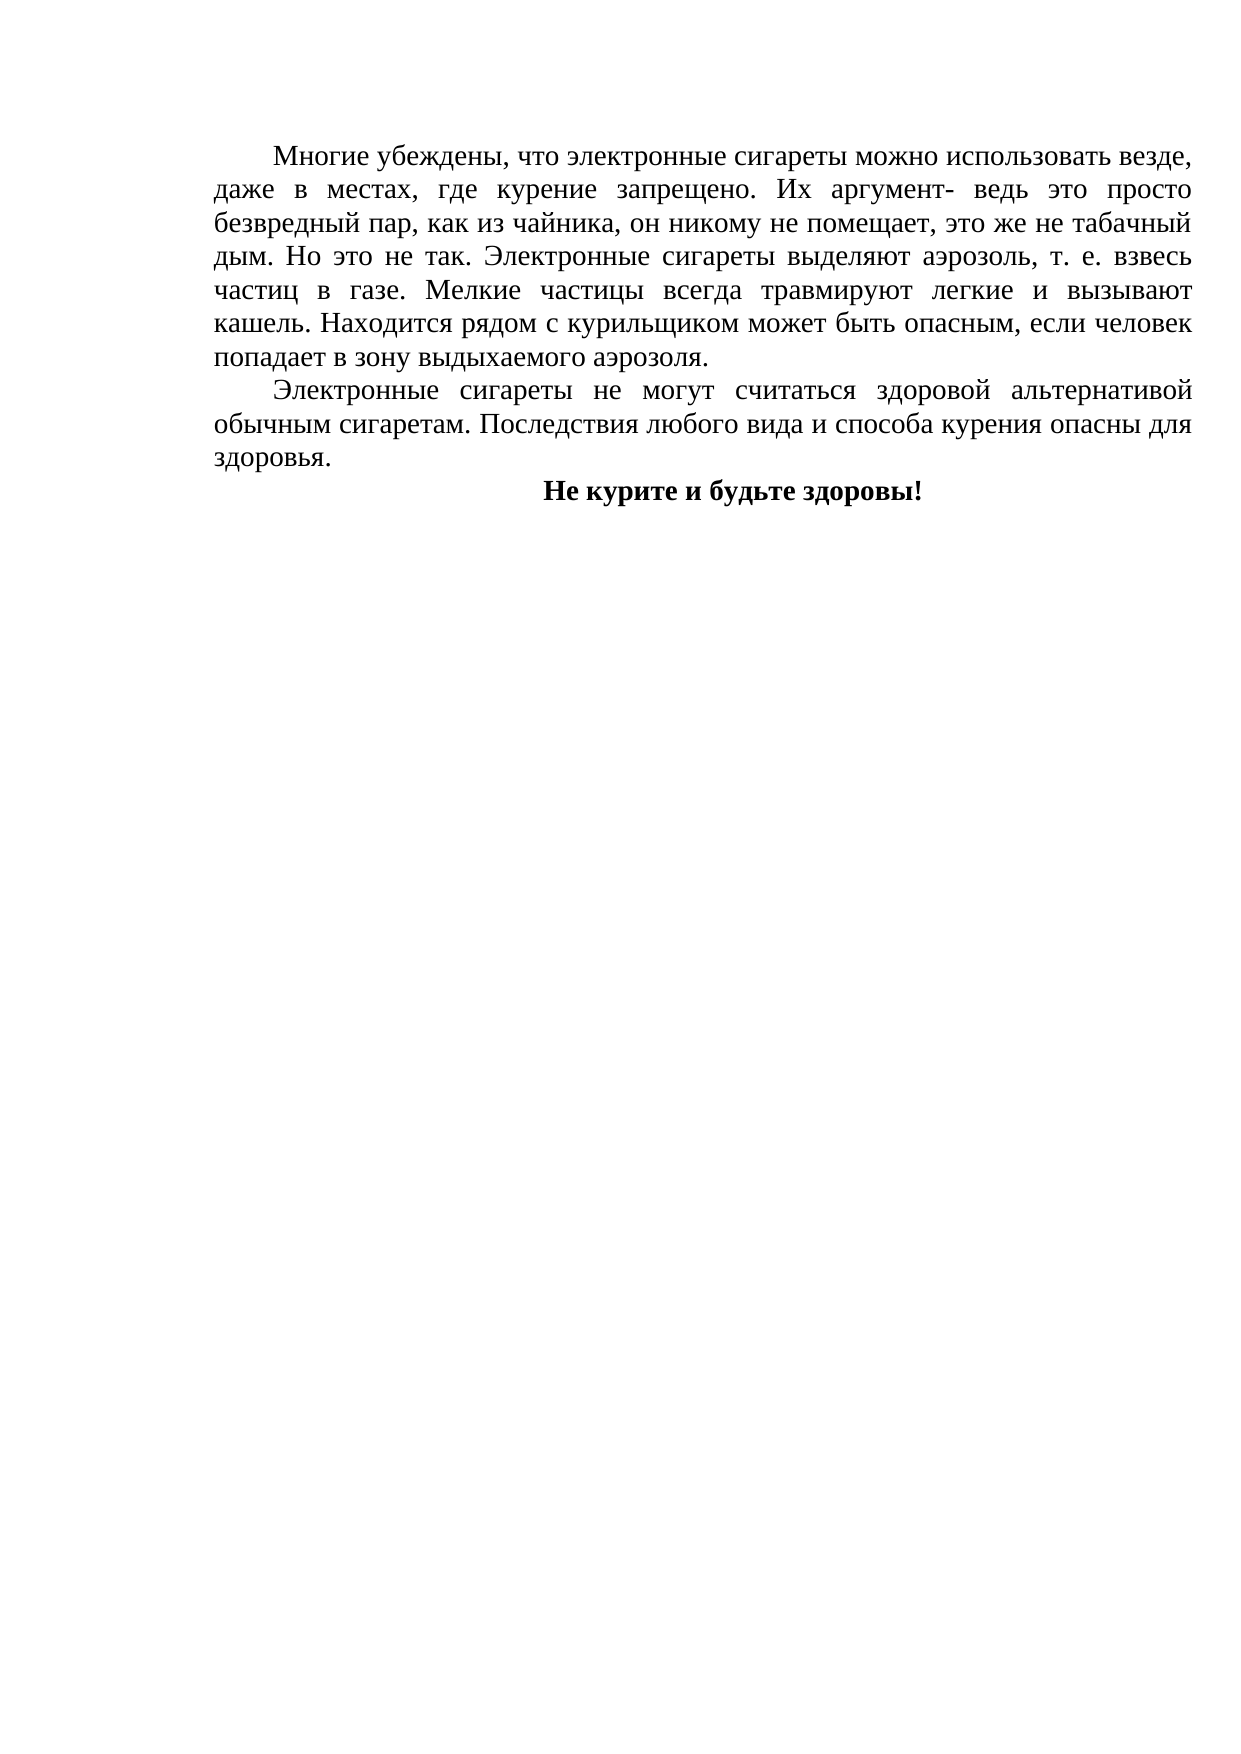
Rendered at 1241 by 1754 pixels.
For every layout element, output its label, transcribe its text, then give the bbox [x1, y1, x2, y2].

text Не курите и будьте здоровы! [214, 473, 1193, 507]
text Многие убеждены, что электронные сигареты можно использовать везде, даже в местах, где курение запрещено. Их аргумент- ведь это просто безвредный пар, как из чайника, он никому не помещает, это же не табачный дым. Но это не так. Электронные сигареты выделяют аэрозоль, т. е. взвесь частиц в газе. Мелкие частицы всегда травмируют легкие и вызывают кашель. Находится рядом с курильщиком может быть опасным, если человек попадает в зону выдыхаемого аэрозоля. [214, 138, 1193, 372]
text Электронные сигареты не могут считаться здоровой альтернативой обычным сигаретам. Последствия любого вида и способа курения опасны для здоровья. [214, 372, 1193, 473]
